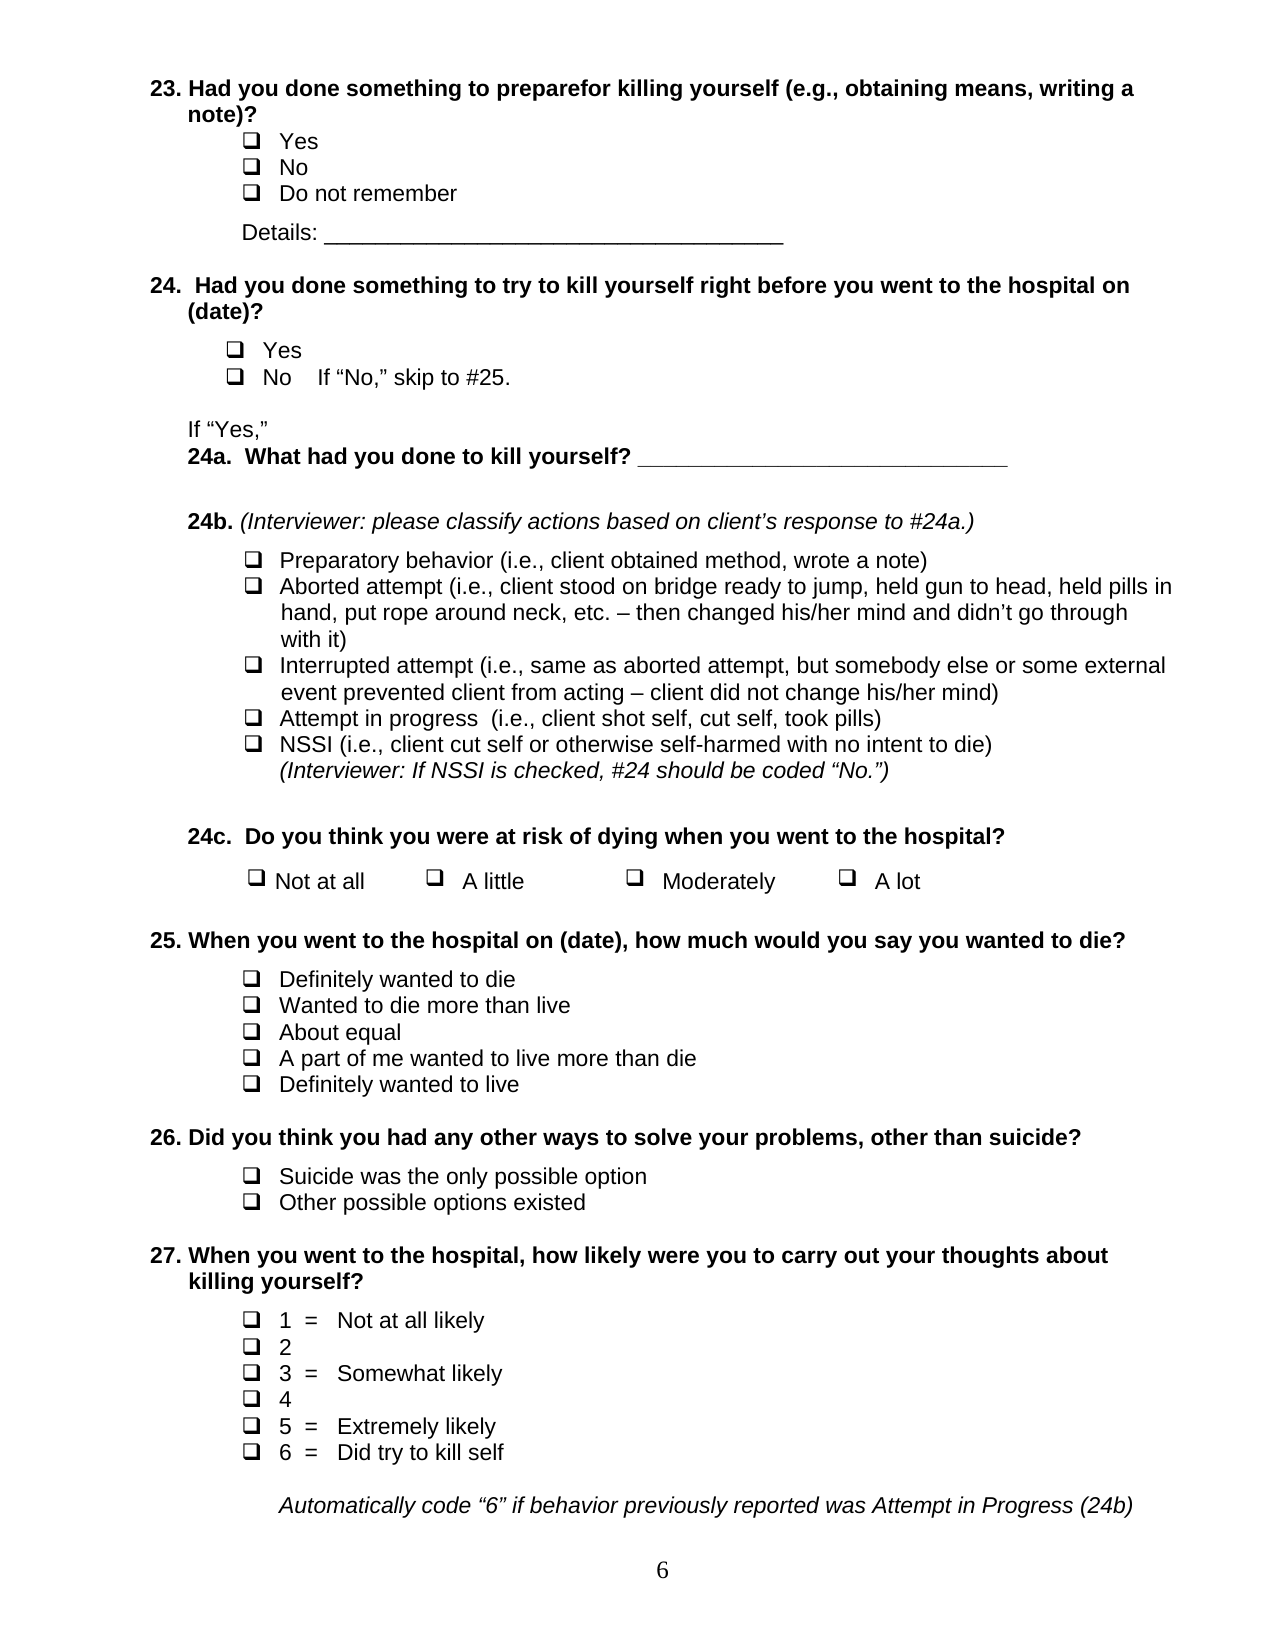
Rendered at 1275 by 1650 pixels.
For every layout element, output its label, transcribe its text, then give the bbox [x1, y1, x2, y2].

table_header [419, 862, 456, 901]
list 6 = Did try to kill self [241, 1439, 1174, 1465]
table_header [831, 862, 868, 901]
list 4 [241, 1386, 1174, 1413]
list Yes [241, 128, 1174, 154]
list A part of me wanted to live more than die [241, 1045, 1174, 1071]
list Interrupted attempt (i.e., same as aborted attempt, but somebody else or some external event prevented client from acting – client did not change his/her mind) [243, 652, 1174, 705]
list Aborted attempt (i.e., client stood on bridge ready to jump, held gun to head, held pills in hand, put rope around neck, etc. – then changed his/her mind and didn’t go through with it) [243, 573, 1174, 652]
table_header [619, 862, 656, 901]
list Details: ____________________________________ [241, 219, 1174, 246]
list Wanted to die more than live [241, 992, 1174, 1019]
list 5 = Extremely likely [241, 1413, 1174, 1439]
text 23. Had you done something to preparefor killing yourself (e.g., obtaining means, writing a note)? [150, 75, 1174, 128]
list (Interviewer: If NSSI is checked, #24 should be coded “No.”) [243, 757, 1174, 784]
list No [241, 154, 1174, 180]
list Preparatory behavior (i.e., client obtained method, wrote a note) [243, 547, 1174, 573]
list 24. Had you done something to try to kill yourself right before you went to the hospital on (date)? [150, 272, 1174, 325]
list 26. Did you think you had any other ways to solve your problems, other than suicide? [150, 1124, 1174, 1150]
list 1 = Not at all likely [241, 1307, 1174, 1333]
list Do not remember [241, 180, 1174, 207]
list NSSI (i.e., client cut self or otherwise self-harmed with no intent to die) [243, 731, 1174, 757]
table_header [240, 862, 268, 901]
list 2 [241, 1333, 1174, 1360]
table_header A little [456, 862, 618, 901]
list 3 = Somewhat likely [241, 1360, 1174, 1386]
list Yes [225, 337, 1174, 363]
list Definitely wanted to die [241, 966, 1174, 992]
list 24c. Do you think you were at risk of dying when you went to the hospital? [187, 823, 1174, 849]
list Automatically code “6” if behavior previously reported was Attempt in Progress (24b) [279, 1492, 1174, 1518]
list Suicide was the only possible option [241, 1163, 1174, 1189]
list Other possible options existed [241, 1189, 1174, 1216]
list About equal [241, 1019, 1174, 1045]
list 24b. (Interviewer: please classify actions based on client’s response to #24a.) [187, 508, 1174, 534]
table_header A lot [869, 862, 1018, 901]
table_header Not at all [269, 862, 418, 901]
table_header Moderately [656, 862, 831, 901]
list killing yourself? [150, 1268, 1174, 1295]
text If “Yes,” [150, 416, 1174, 443]
list No If “No,” skip to #25. [225, 363, 1174, 390]
list Attempt in progress (i.e., client shot self, cut self, took pills) [243, 705, 1174, 731]
list 24a. What had you done to kill yourself? _____________________________ [187, 443, 1174, 469]
list 25. When you went to the hospital on (date), how much would you say you wanted to die? [150, 927, 1174, 953]
list Definitely wanted to live [241, 1071, 1174, 1098]
list 27. When you went to the hospital, how likely were you to carry out your thoughts about [150, 1242, 1174, 1268]
